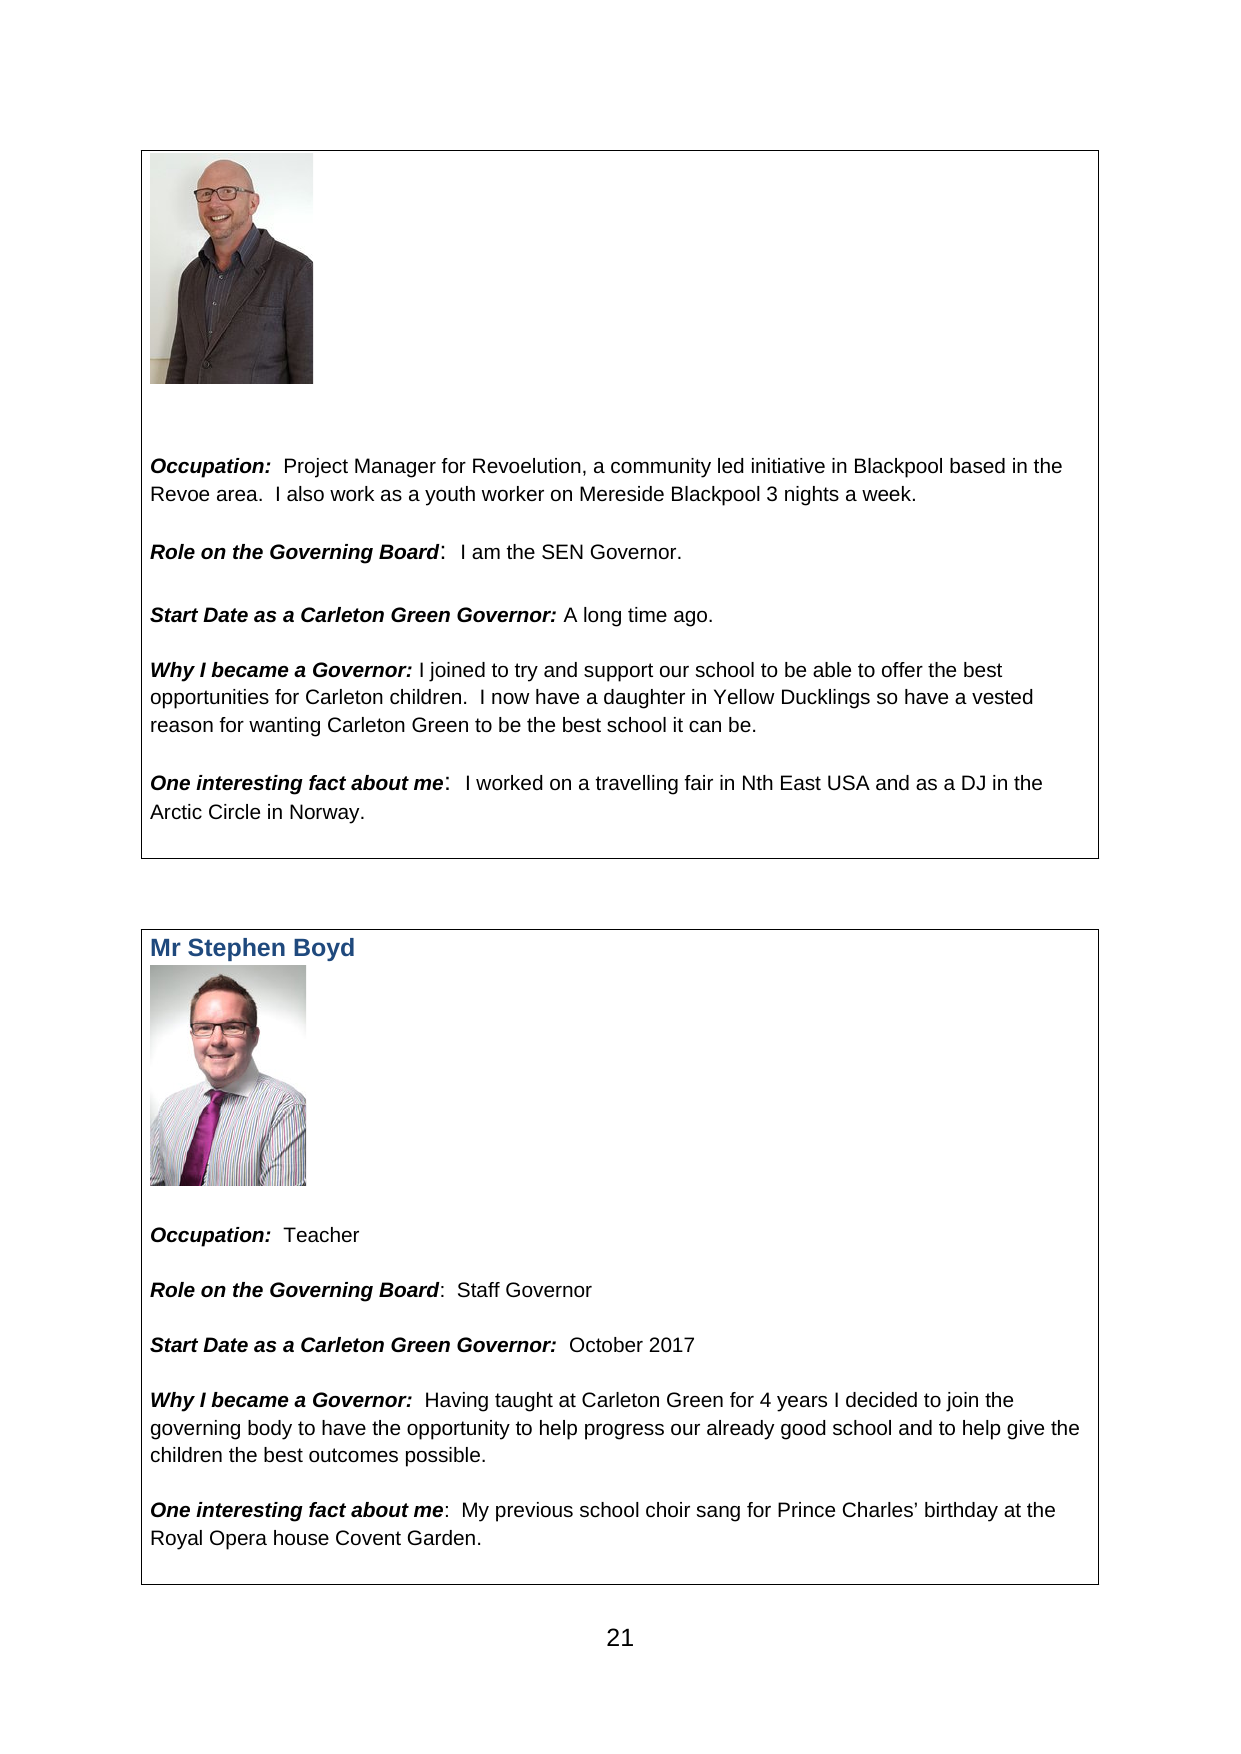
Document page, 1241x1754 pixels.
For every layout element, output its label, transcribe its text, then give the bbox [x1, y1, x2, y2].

picture [150, 965, 307, 1186]
text One interesting fact about me: My previous school choir sang for Prince Charles’ birthday at the Royal Opera house Covent Garden. [142, 1495, 1098, 1549]
text Occupation: Teacher [142, 1220, 1098, 1247]
text Start Date as a Carleton Green Governor: October 2017 [142, 1330, 1098, 1357]
text Mr Stephen Boyd [142, 930, 1098, 961]
text Occupation: Project Manager for Revoelution, a community led initiative in Blackpool based in the Revoe area. I also work as a youth worker on Mereside Blackpool 3 nights a week. [142, 451, 1098, 505]
text Why I became a Governor: Having taught at Carleton Green for 4 years I decided to join the governing body to have the opportunity to help progress our already good school and to help give the children the best outcomes possible. [142, 1385, 1098, 1467]
text Role on the Governing Board: Staff Governor [142, 1275, 1098, 1302]
text Role on the Governing Board: I am the SEN Governor. [142, 533, 1098, 565]
text Start Date as a Carleton Green Governor: A long time ago. [142, 599, 1098, 626]
picture [150, 153, 314, 384]
text One interesting fact about me: I worked on a travelling fair in Nth East USA and as a DJ in the Arctic Circle in Norway. [142, 764, 1098, 824]
text Why I became a Governor: I joined to try and support our school to be able to offer the best opportunities for Carleton children. I now have a daughter in Yellow Ducklings so have a vested reason for wanting Carleton Green to be the best school it can be. [142, 654, 1098, 736]
